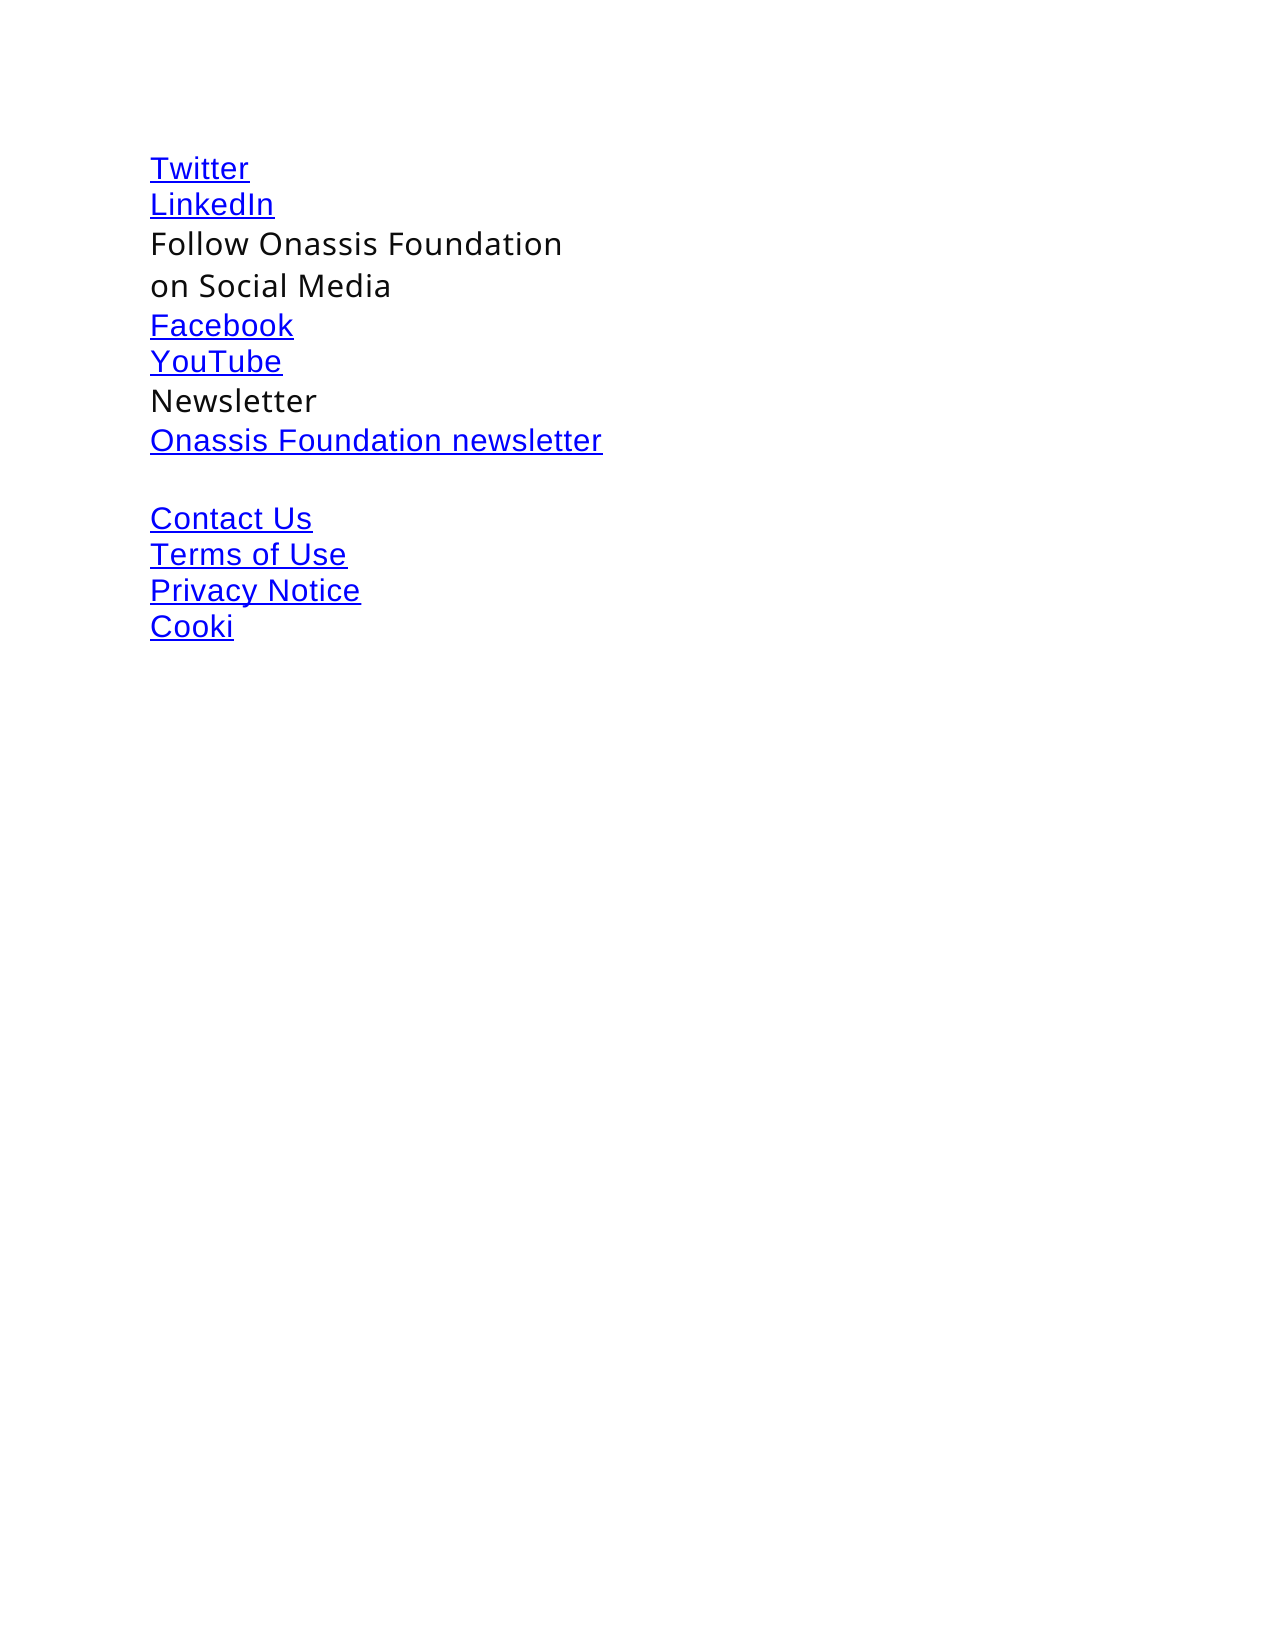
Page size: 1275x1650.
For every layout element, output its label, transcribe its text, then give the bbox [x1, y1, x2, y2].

text Contact Us Terms of Use Privacy Notice Cooki [150, 500, 1125, 644]
text Facebook YouTube [150, 307, 1125, 379]
text Onassis Foundation newsletter [150, 422, 1125, 457]
text Follow Onassis Foundation on Social Media [150, 222, 1125, 307]
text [150, 150, 1125, 222]
text Newsletter [150, 379, 1125, 422]
